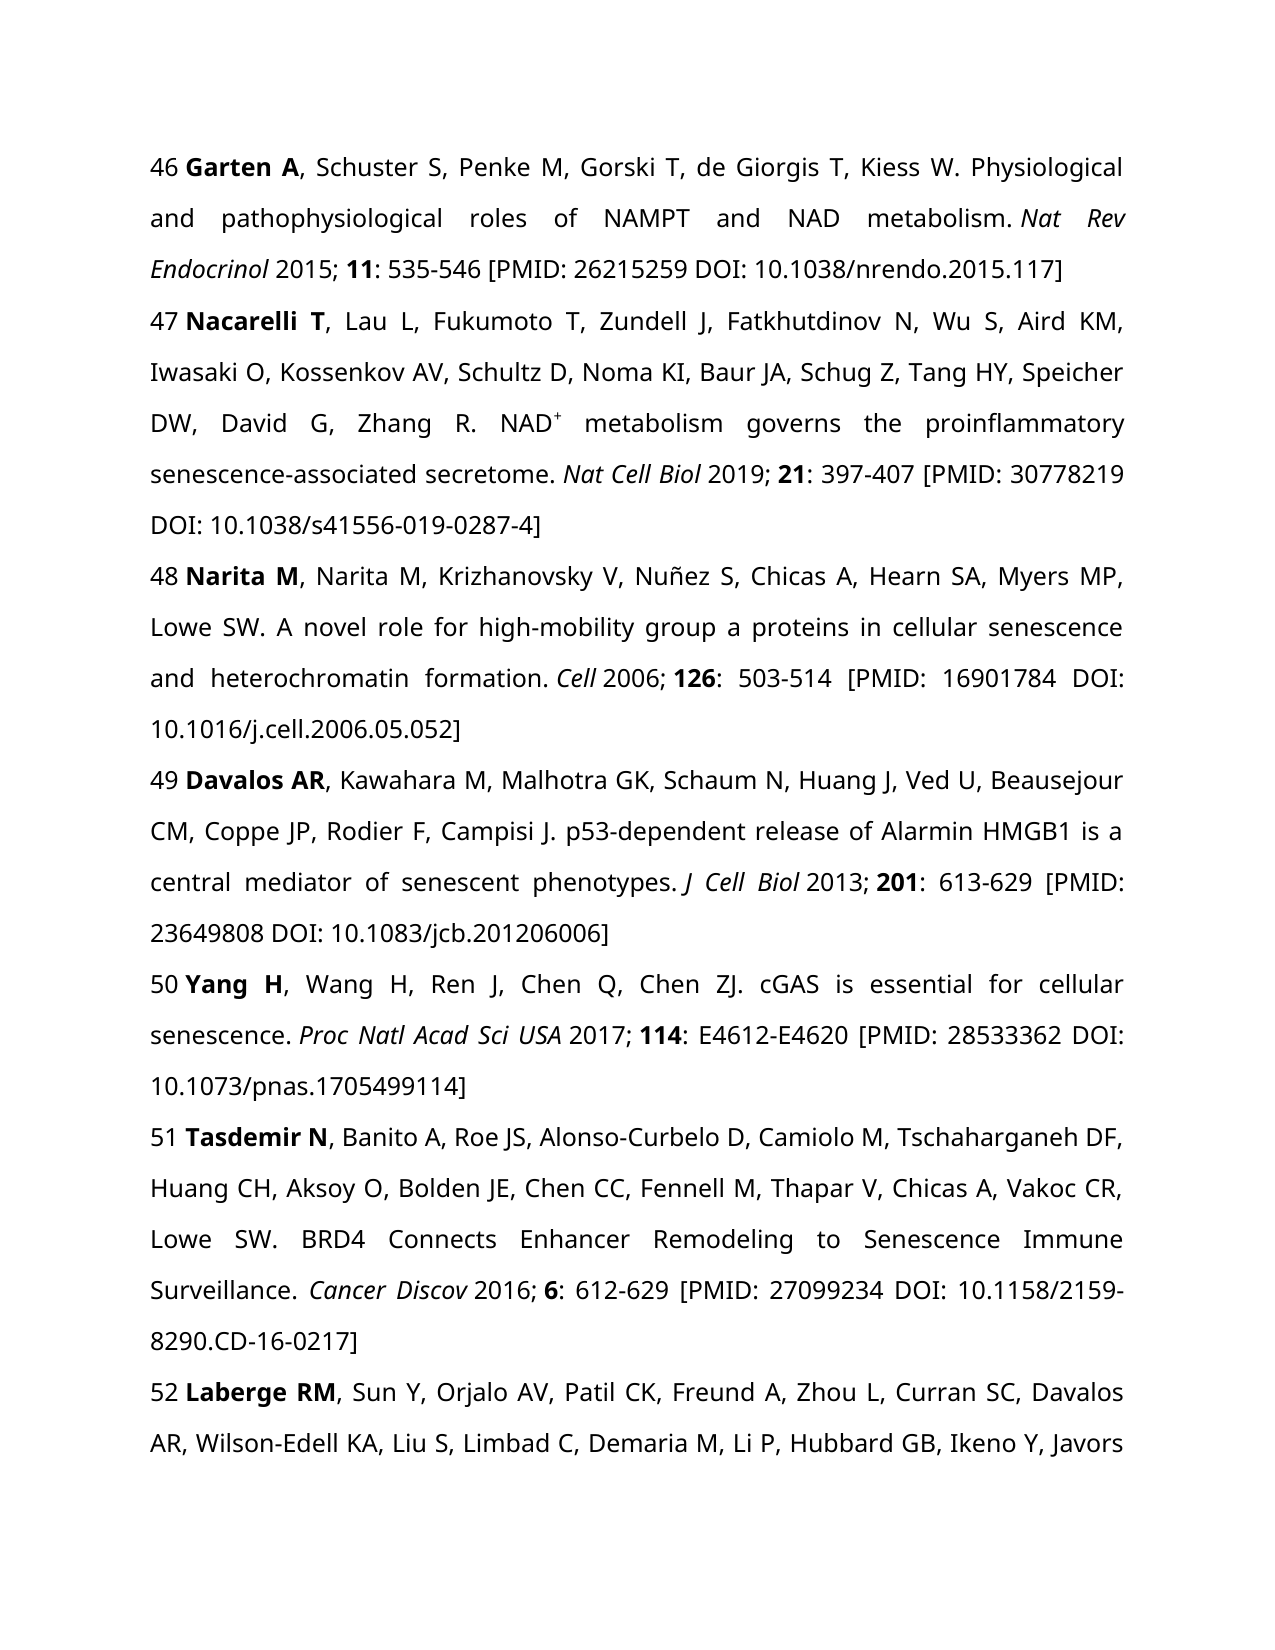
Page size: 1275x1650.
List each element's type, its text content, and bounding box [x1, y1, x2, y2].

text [150, 1375, 1125, 1460]
text 46 Garten A, Schuster S, Penke M, Gorski T, de Giorgis T, Kiess W. Physiological and pathophysiological roles of NAMPT and NAD metabolism. Nat Rev Endocrinol 2015; 11: 535-546 [PMID: 26215259 DOI: 10.1038/nrendo.2015.117] [150, 150, 1125, 286]
text 49 Davalos AR, Kawahara M, Malhotra GK, Schaum N, Huang J, Ved U, Beausejour CM, Coppe JP, Rodier F, Campisi J. p53-dependent release of Alarmin HMGB1 is a central mediator of senescent phenotypes. J Cell Biol 2013; 201: 613-629 [PMID: 23649808 DOI: 10.1083/jcb.201206006] [150, 762, 1125, 950]
text 48 Narita M, Narita M, Krizhanovsky V, Nuñez S, Chicas A, Hearn SA, Myers MP, Lowe SW. A novel role for high-mobility group a proteins in cellular senescence and heterochromatin formation. Cell 2006; 126: 503-514 [PMID: 16901784 DOI: 10.1016/j.cell.2006.05.052] [150, 558, 1125, 746]
text 50 Yang H, Wang H, Ren J, Chen Q, Chen ZJ. cGAS is essential for cellular senescence. Proc Natl Acad Sci USA 2017; 114: E4612-E4620 [PMID: 28533362 DOI: 10.1073/pnas.1705499114] [150, 967, 1125, 1103]
text 51 Tasdemir N, Banito A, Roe JS, Alonso-Curbelo D, Camiolo M, Tschaharganeh DF, Huang CH, Aksoy O, Bolden JE, Chen CC, Fennell M, Thapar V, Chicas A, Vakoc CR, Lowe SW. BRD4 Connects Enhancer Remodeling to Senescence Immune Surveillance. Cancer Discov 2016; 6: 612-629 [PMID: 27099234 DOI: 10.1158/2159-8290.CD-16-0217] [150, 1120, 1125, 1358]
text 47 Nacarelli T, Lau L, Fukumoto T, Zundell J, Fatkhutdinov N, Wu S, Aird KM, Iwasaki O, Kossenkov AV, Schultz D, Noma KI, Baur JA, Schug Z, Tang HY, Speicher DW, David G, Zhang R. NAD+ metabolism governs the proinflammatory senescence-associated secretome. Nat Cell Biol 2019; 21: 397-407 [PMID: 30778219 DOI: 10.1038/s41556-019-0287-4] [150, 303, 1125, 541]
